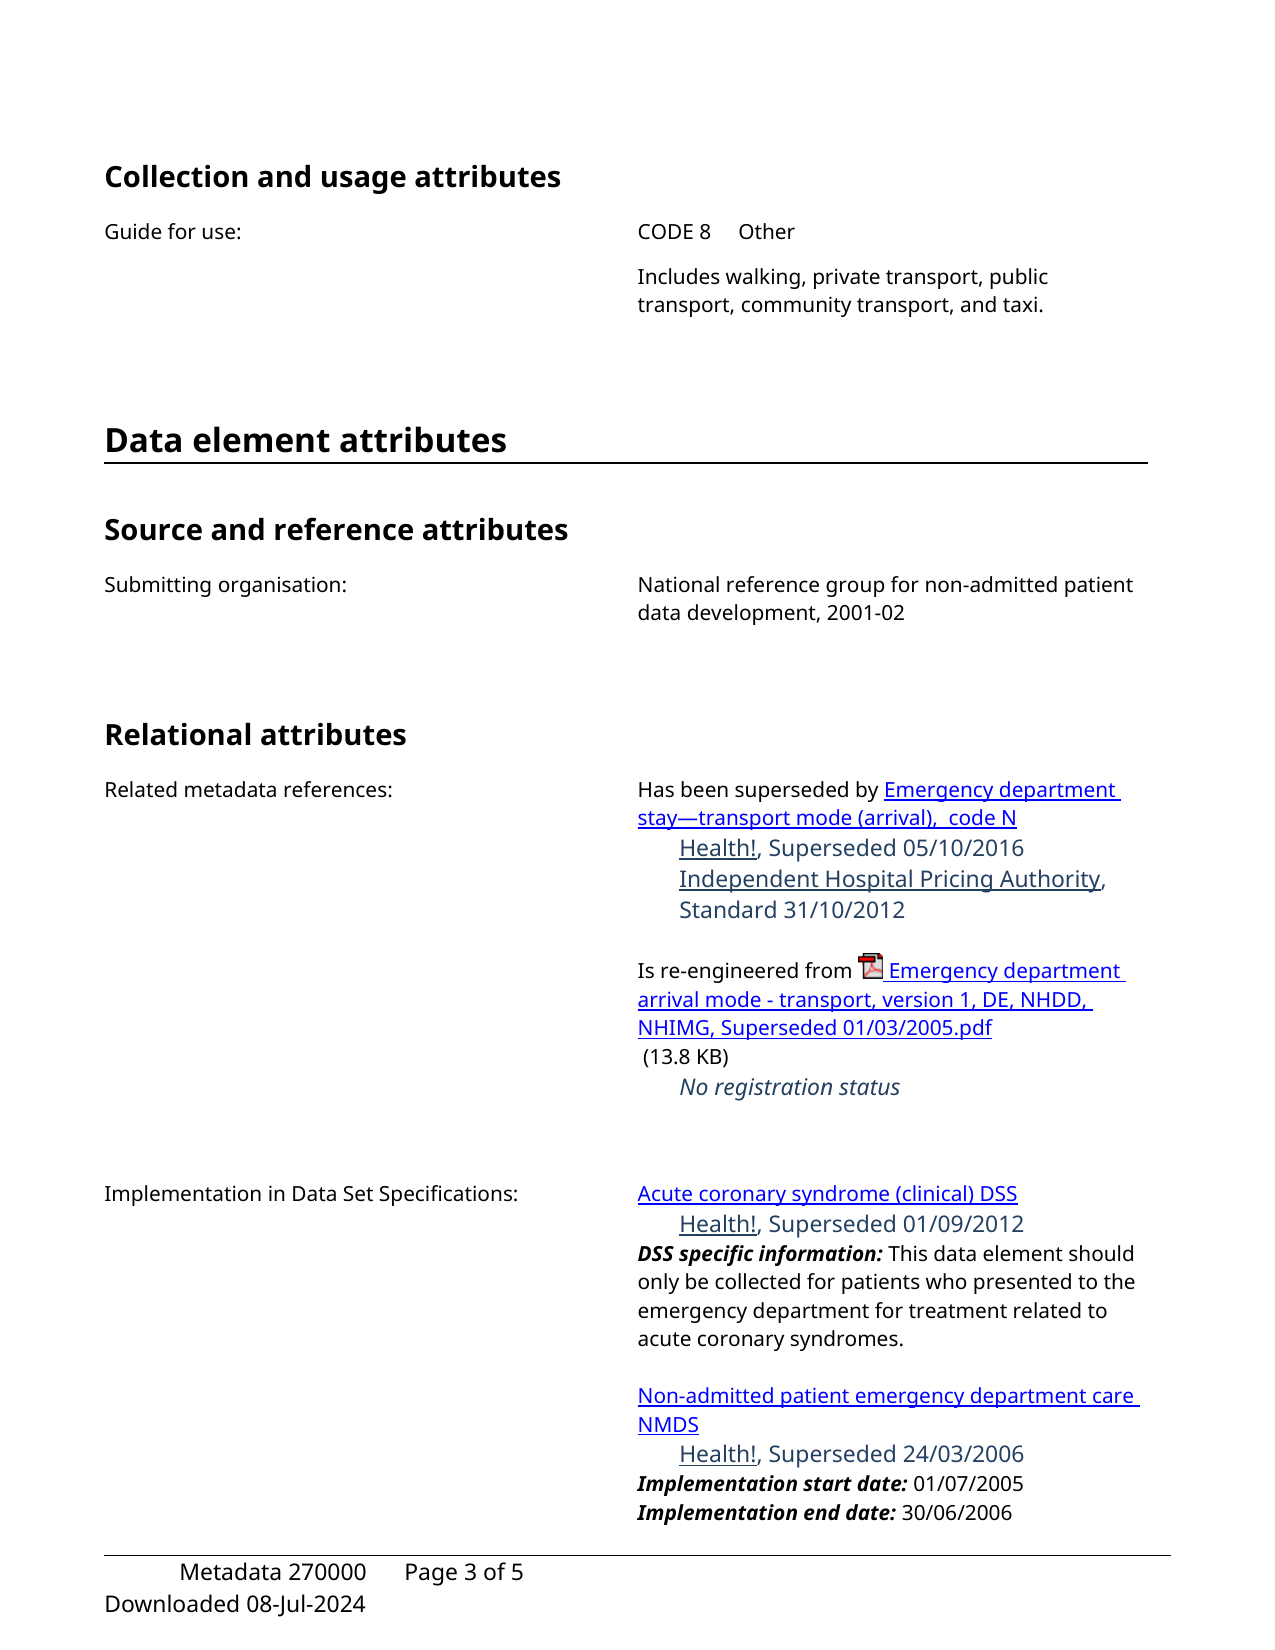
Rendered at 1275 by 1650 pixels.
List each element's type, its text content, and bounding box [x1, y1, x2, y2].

table_cell Source and reference attributes [93, 464, 1159, 559]
table_cell Related metadata references: [93, 765, 626, 1169]
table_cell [93, 1169, 626, 1537]
table_cell Guide for use: [93, 206, 626, 329]
table_cell CODE 8 Other Includes walking, private transport, public transport, community transport, and taxi. [626, 206, 1159, 329]
table_header Collection and usage attributes [93, 110, 1159, 206]
table_cell Submitting organisation: [93, 560, 626, 668]
table_cell Relational attributes [93, 669, 1159, 764]
table_cell Has been superseded by Emergency department stay—transport mode (arrival), code N Health!, Superseded 05/10/2016 Independent Hospital Pricing Authority, Standard 31/10/2012 Is re-engineered from Emergency department arrival mode - transport, version 1, DE, NHDD, NHIMG, Superseded 01/03/2005.pdf (13.8 KB) No registration status [626, 765, 1159, 1169]
table_cell National reference group for non-admitted patient data development, 2001-02 [626, 560, 1159, 668]
table_header Data element attributes [93, 392, 1159, 464]
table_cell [626, 1169, 1159, 1537]
